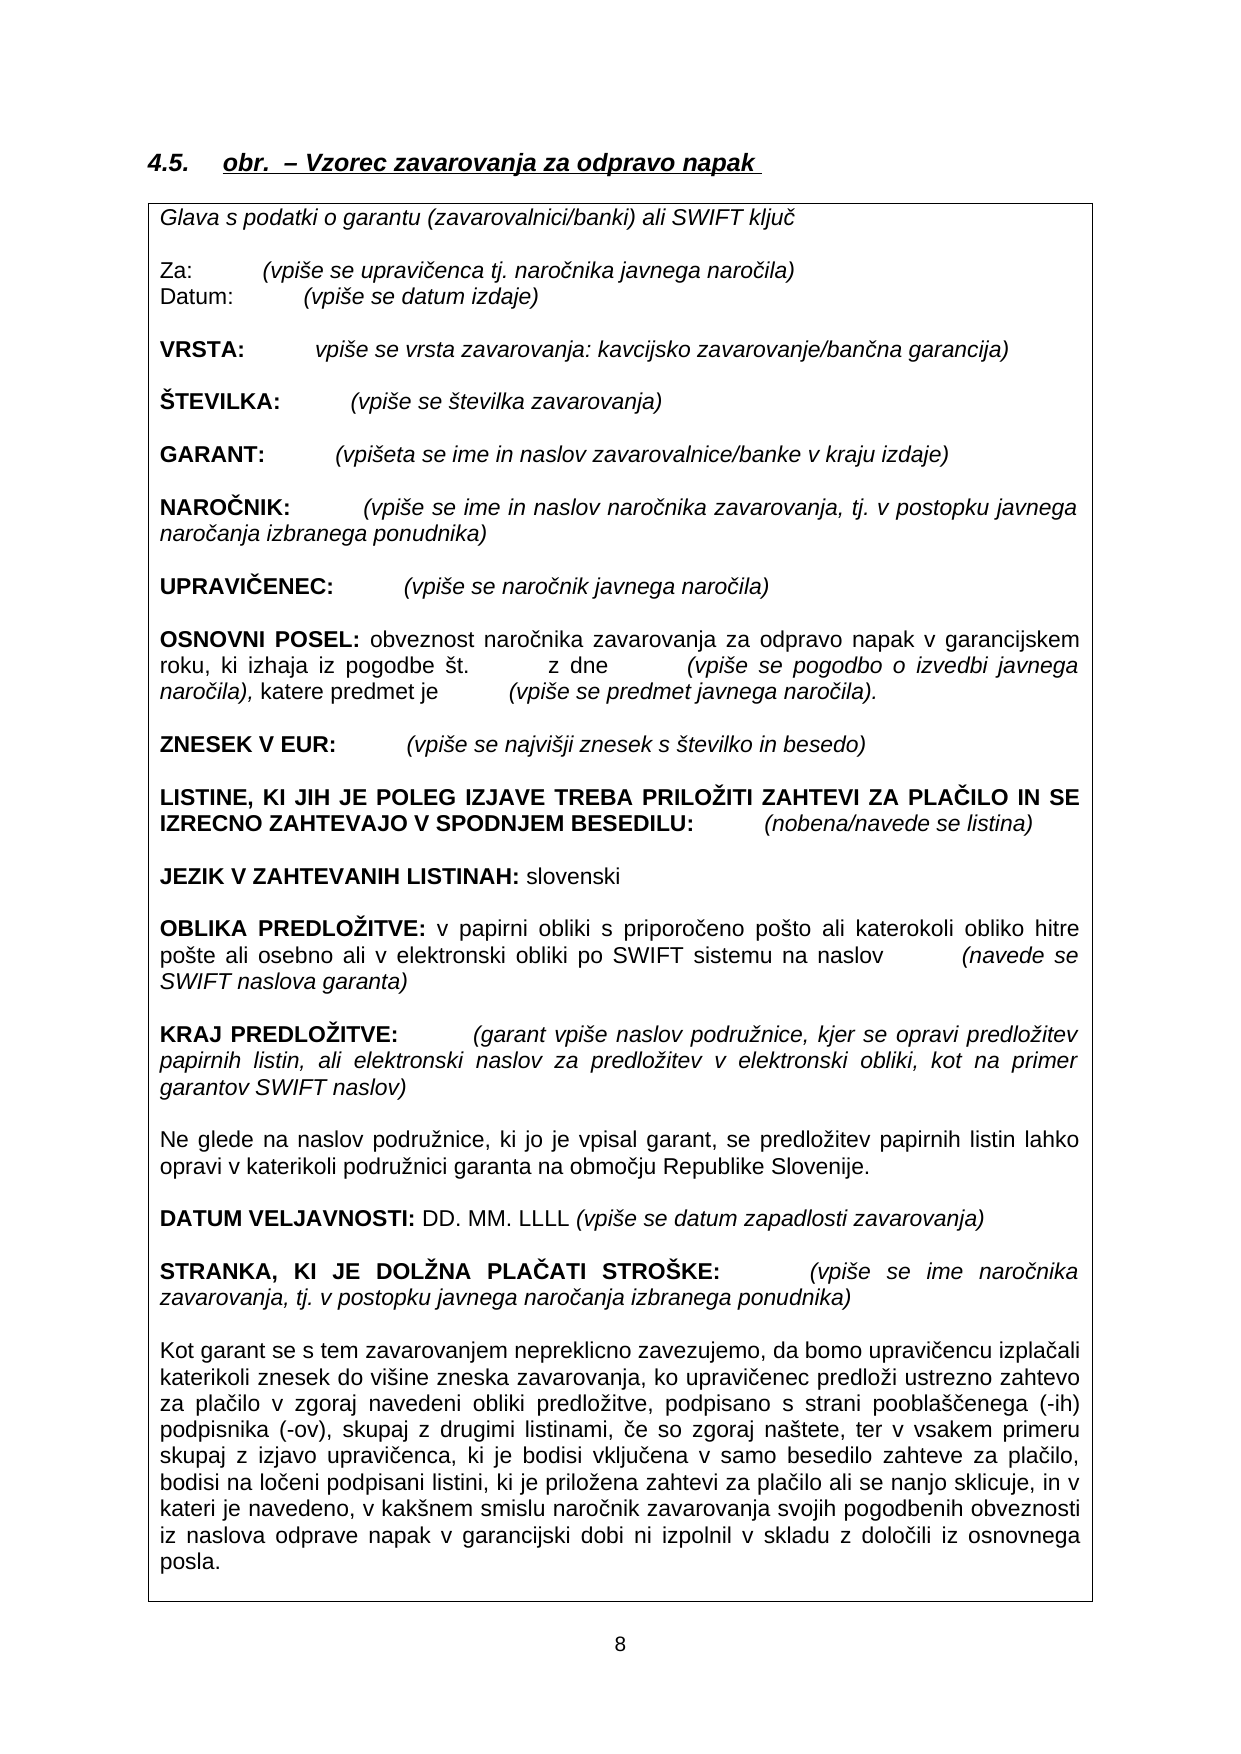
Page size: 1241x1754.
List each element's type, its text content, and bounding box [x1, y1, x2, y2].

list obr. – Vzorec zavarovanja za odpravo napak [148, 148, 1092, 176]
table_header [149, 204, 1092, 1601]
